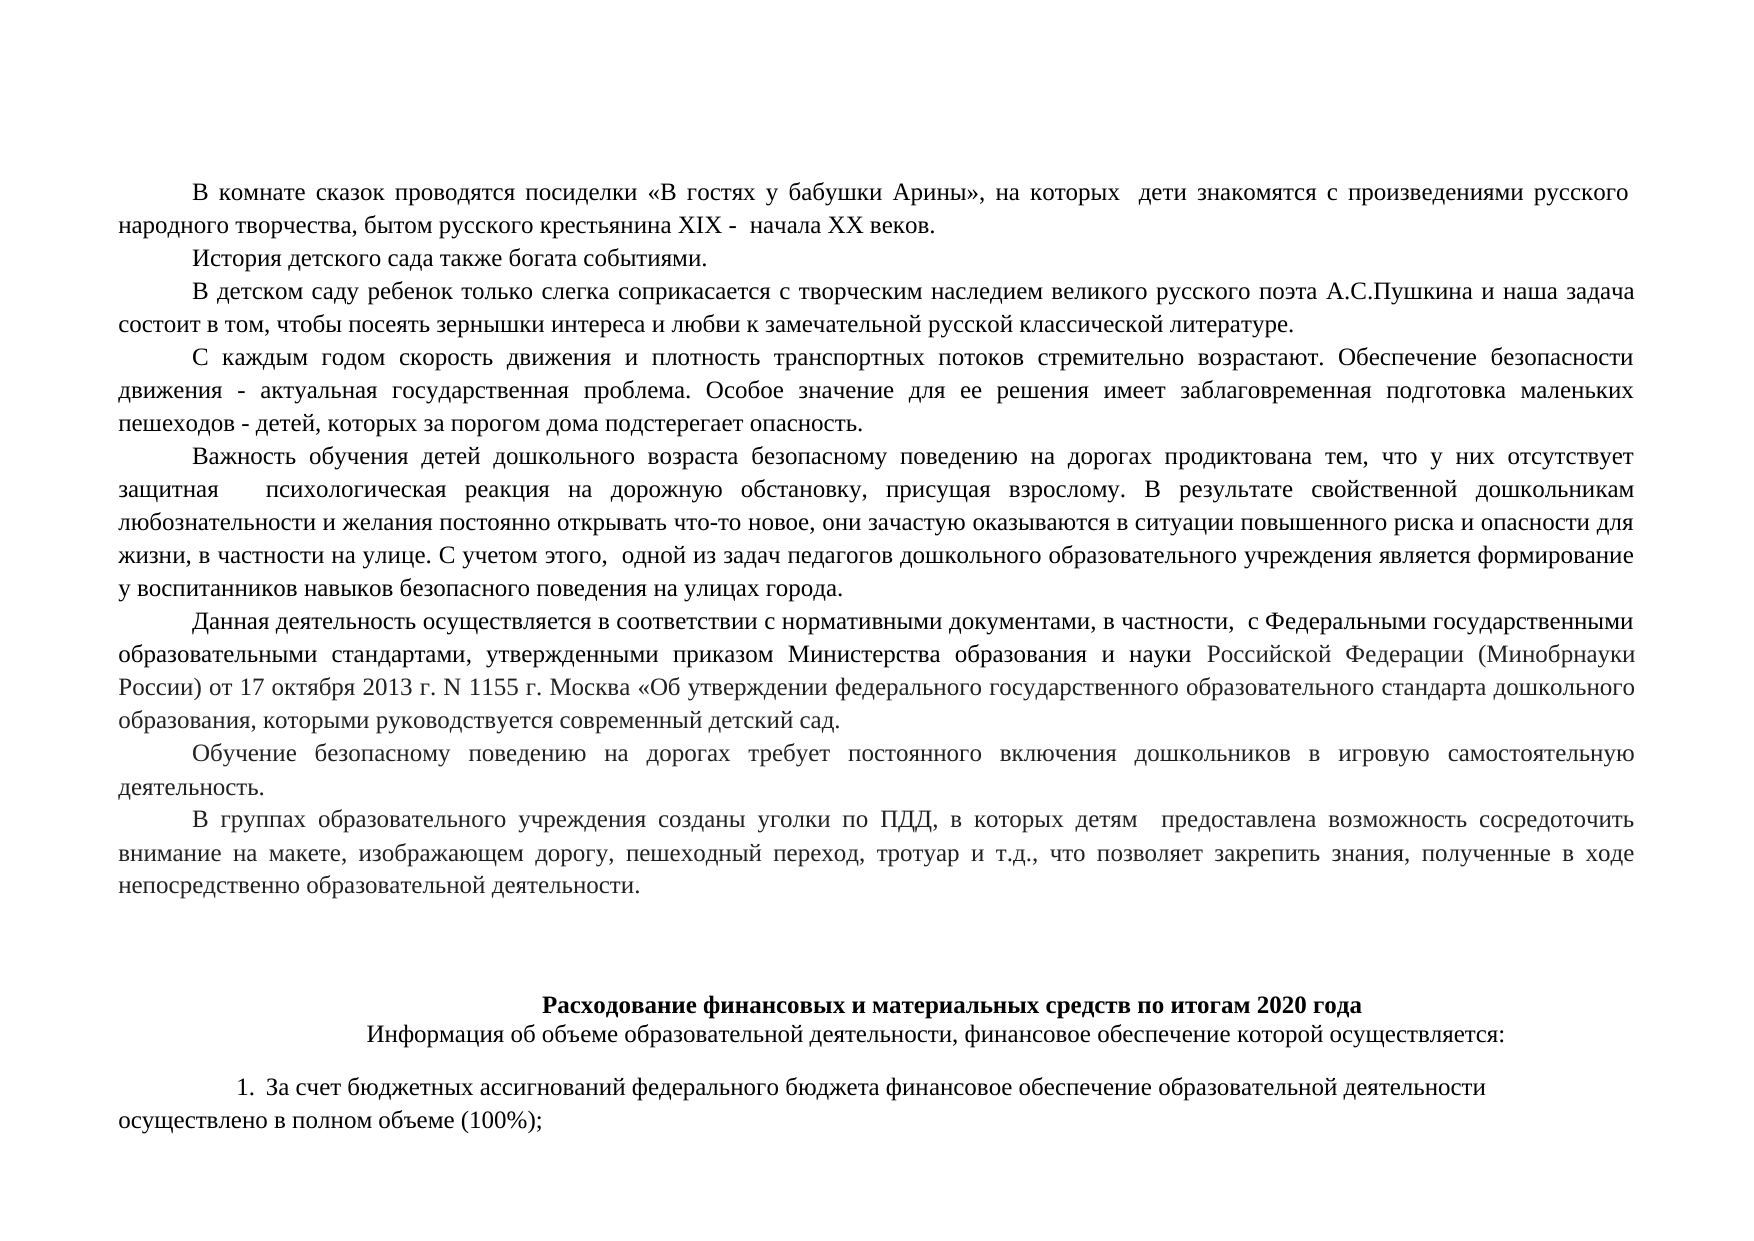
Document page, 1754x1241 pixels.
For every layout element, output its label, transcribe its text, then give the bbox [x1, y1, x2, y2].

list Расходование финансовых и материальных средств по итогам 2020 года [268, 990, 1636, 1019]
text Важность обучения детей дошкольного возраста безопасному поведению на дорогах продиктована тем, что у них отсутствует защитная психологическая реакция на дорожную обстановку, присущая взрослому. В результате свойственной дошкольникам любознательности и желания постоянно открывать что-то новое, они зачастую оказываются в ситуации повышенного риска и опасности для жизни, в частности на улице. С учетом этого, одной из задач педагогов дошкольного образовательного учреждения является формирование у воспитанников навыков безопасного поведения на улицах города. [118, 441, 1636, 602]
text В комнате сказок проводятся посиделки «В гостях у бабушки Арины», на которых дети знакомятся с произведениями русского народного творчества, бытом русского крестьянина XIX - начала XX веков. [118, 177, 1629, 239]
text История детского сада также богата событиями. [118, 243, 1636, 272]
text В детском саду ребенок только слегка соприкасается с творческим наследием великого русского поэта А.С.Пушкина и наша задача состоит в том, чтобы посеять зернышки интереса и любви к замечательной русской классической литературе. [118, 276, 1636, 338]
text Информация об объеме образовательной деятельности, финансовое обеспечение которой осуществляется: [118, 1019, 1636, 1047]
list За счет бюджетных ассигнований федерального бюджета финансовое обеспечение образовательной деятельности осуществлено в полном объеме (100%); [118, 1072, 1636, 1134]
text С каждым годом скорость движения и плотность транспортных потоков стремительно возрастают. Обеспечение безопасности движения - актуальная государственная проблема. Особое значение для ее решения имеет заблаговременная подготовка маленьких пешеходов - детей, которых за порогом дома подстерегает опасность. [118, 342, 1636, 437]
subtitle В группах образовательного учреждения созданы уголки по ПДД, в которых детям предоставлена возможность сосредоточить внимание на макете, изображающем дорогу, пешеходный переход, тротуар и т.д., что позволяет закрепить знания, полученные в ходе непосредственно образовательной деятельности. [118, 804, 1636, 899]
text Данная деятельность осуществляется в соответствии с нормативными документами, в частности, с Федеральными государственными образовательными стандартами, утвержденными приказом Министерства образования и науки Российской Федерации (Минобрнауки России) от 17 октября 2013 г. N 1155 г. Москва «Об утверждении федерального государственного образовательного стандарта дошкольного образования, которыми руководствуется современный детский сад. [118, 606, 1636, 734]
subtitle Обучение безопасному поведению на дорогах требует постоянного включения дошкольников в игровую самостоятельную деятельность. [118, 738, 1636, 800]
